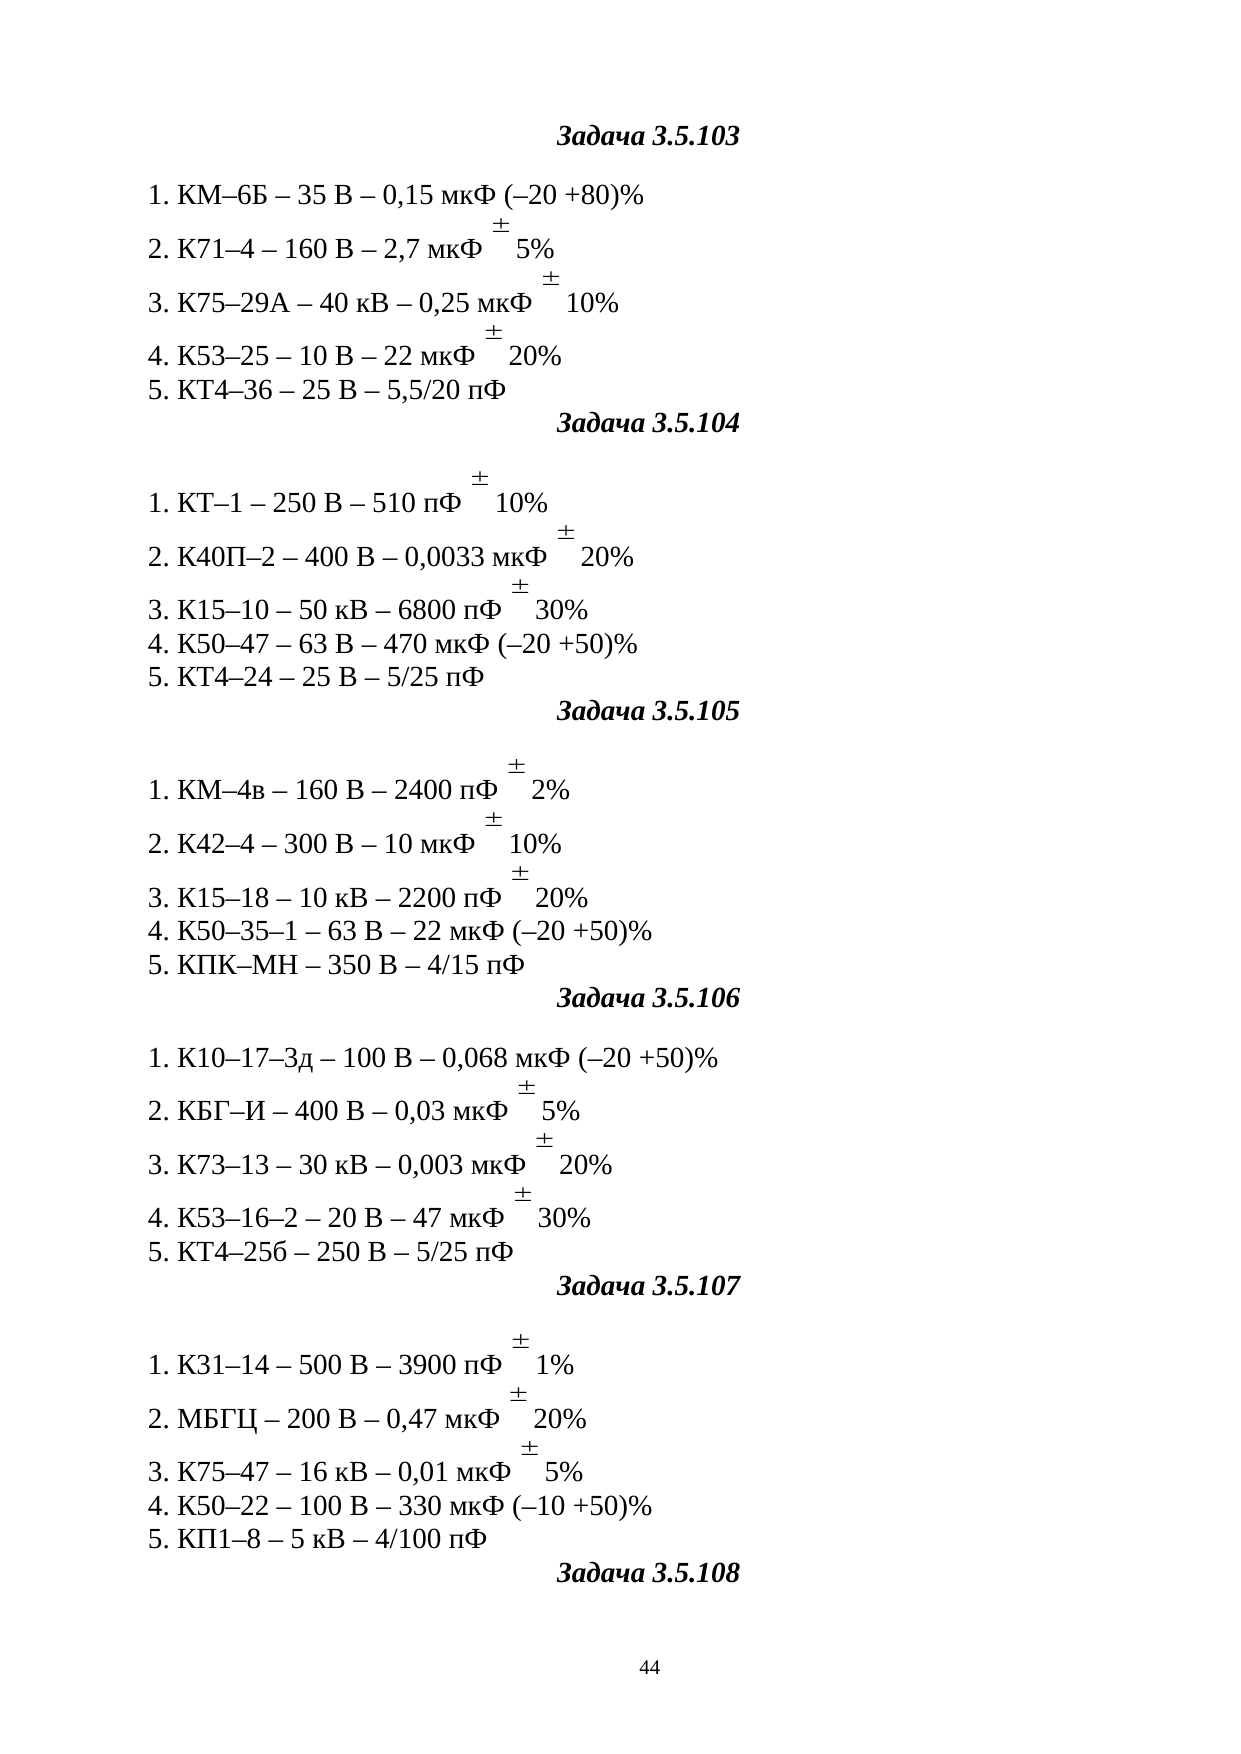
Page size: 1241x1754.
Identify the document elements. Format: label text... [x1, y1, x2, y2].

text 5. КТ4–36 – 25 В – 5,5/20 пФ [148, 372, 1152, 406]
text 2. К40П–2 – 400 В – 0,0033 мкФ 20% [148, 518, 1152, 572]
text 4. К53–25 – 10 В – 22 мкФ 20% [148, 318, 1152, 372]
text 1. К10–17–3д – 100 В – 0,068 мкФ (–20 +50)% [148, 1040, 1152, 1073]
text 5. КТ4–24 – 25 В – 5/25 пФ [148, 659, 1152, 693]
text 2. КБГ–И – 400 В – 0,03 мкФ 5% [148, 1073, 1152, 1127]
text 2. К42–4 – 300 В – 10 мкФ 10% [148, 806, 1152, 859]
text 1. КМ–4в – 160 В – 2400 пФ 2% [148, 752, 1152, 806]
text 3. К75–47 – 16 кВ – 0,01 мкФ 5% [148, 1434, 1152, 1488]
text Задача 3.5.103 [148, 118, 1152, 152]
text Задача 3.5.104 [148, 406, 1152, 439]
text 4. К53–16–2 – 20 В – 47 мкФ 30% [148, 1181, 1152, 1234]
text 5. КП1–8 – 5 кВ – 4/100 пФ [148, 1522, 1152, 1555]
text 1. КМ–6Б – 35 В – 0,15 мкФ (–20 +80)% [148, 177, 1152, 211]
text Задача 3.5.106 [148, 980, 1152, 1014]
text 2. МБГЦ – 200 В – 0,47 мкФ 20% [148, 1381, 1152, 1434]
text Задача 3.5.105 [148, 693, 1152, 726]
text 3. К75–29А – 40 кВ – 0,25 мкФ 10% [148, 265, 1152, 318]
text 3. К73–13 – 30 кВ – 0,003 мкФ 20% [148, 1127, 1152, 1181]
text 3. К15–10 – 50 кВ – 6800 пФ 30% [148, 572, 1152, 626]
text 1. К31–14 – 500 В – 3900 пФ 1% [148, 1327, 1152, 1381]
text 4. К50–35–1 – 63 В – 22 мкФ (–20 +50)% [148, 913, 1152, 947]
text 4. К50–22 – 100 В – 330 мкФ (–10 +50)% [148, 1488, 1152, 1522]
text 5. КТ4–25б – 250 В – 5/25 пФ [148, 1234, 1152, 1268]
text 4. К50–47 – 63 В – 470 мкФ (–20 +50)% [148, 626, 1152, 659]
text 1. КТ–1 – 250 В – 510 пФ 10% [148, 465, 1152, 518]
text 2. К71–4 – 160 В – 2,7 мкФ 5% [148, 211, 1152, 265]
text 3. К15–18 – 10 кВ – 2200 пФ 20% [148, 859, 1152, 913]
text Задача 3.5.107 [148, 1268, 1152, 1301]
text Задача 3.5.108 [148, 1555, 1152, 1589]
text 5. КПК–МН – 350 В – 4/15 пФ [148, 947, 1152, 980]
